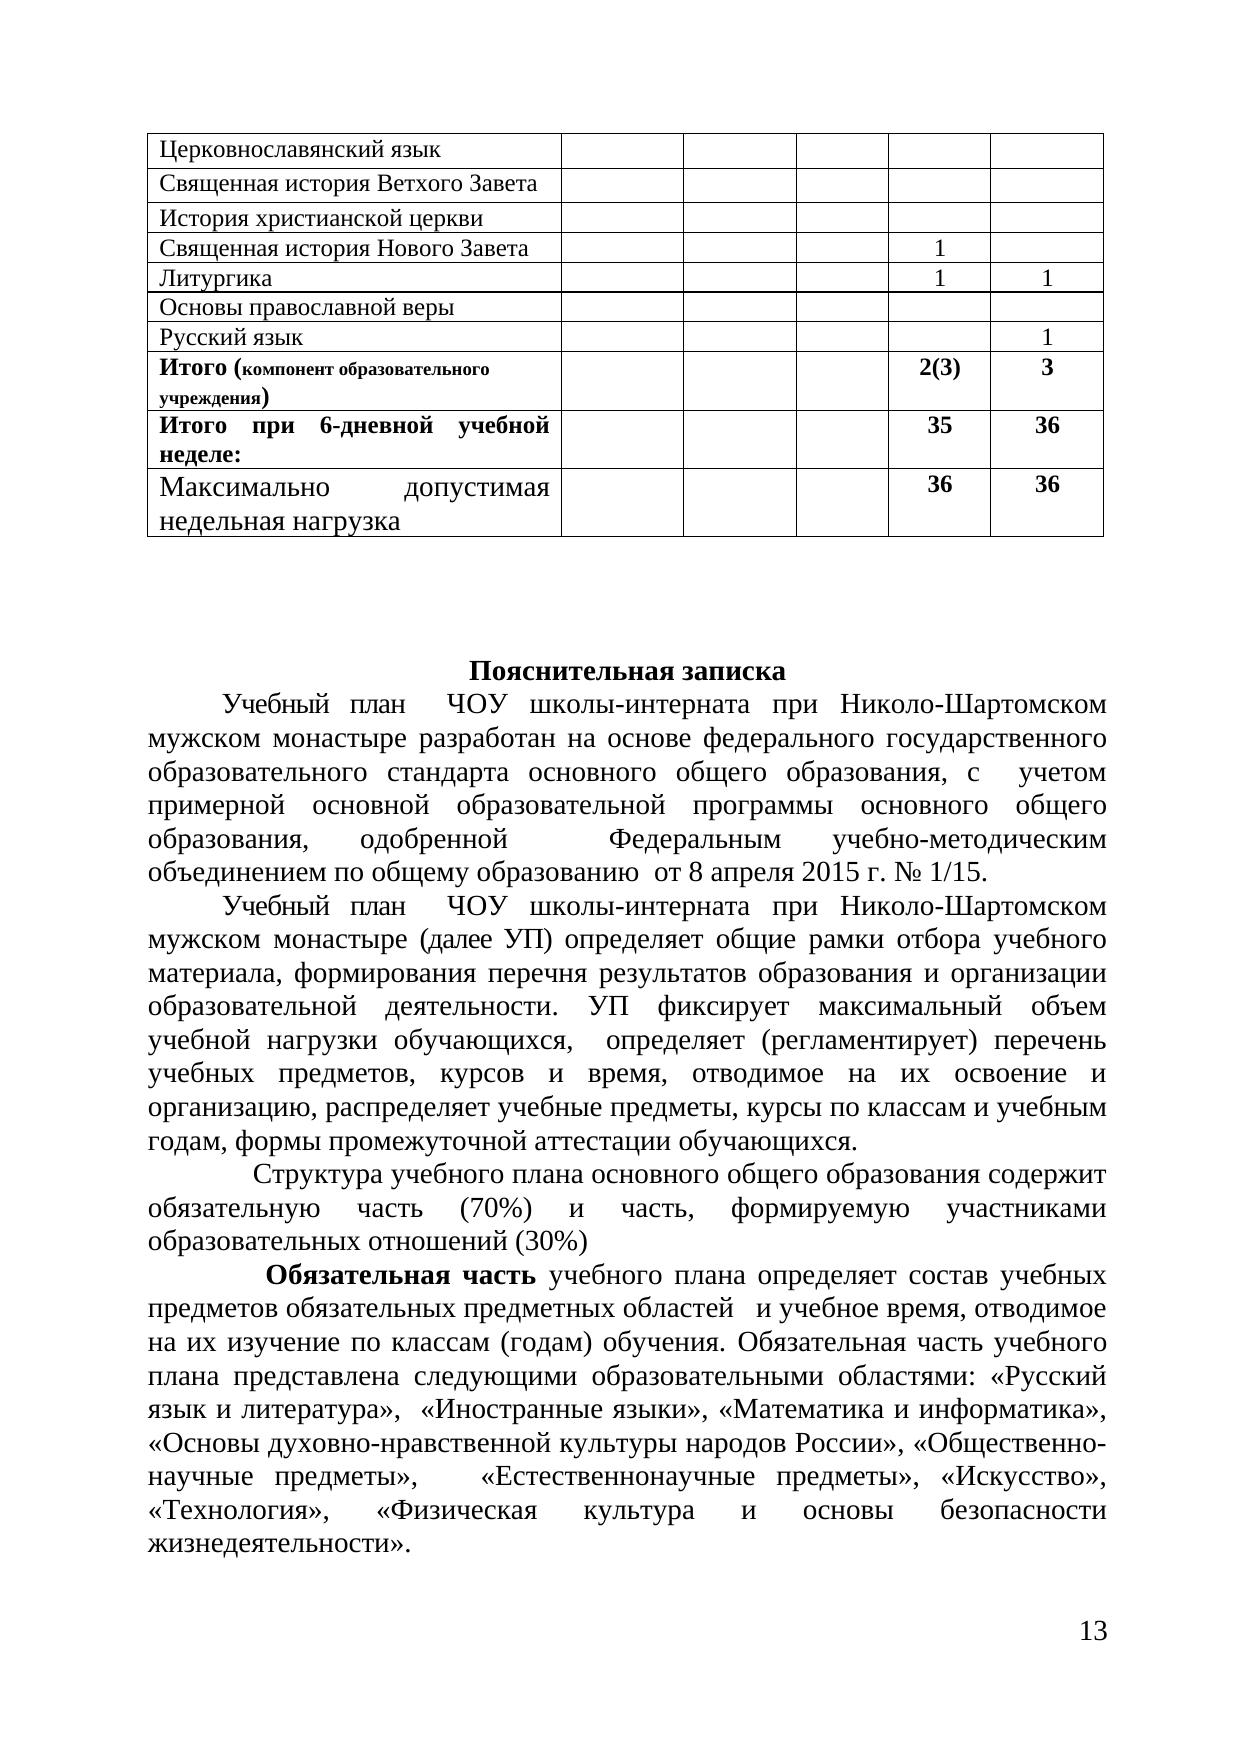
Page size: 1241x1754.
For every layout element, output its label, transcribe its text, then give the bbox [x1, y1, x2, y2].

table_cell 1 [991, 322, 1103, 351]
table_cell 36 [991, 469, 1103, 536]
table_cell 3 [991, 352, 1103, 409]
table_cell Священная история Нового Завета [148, 233, 561, 262]
table_cell Максимально допустимая недельная нагрузка [148, 469, 561, 536]
text Структура учебного плана основного общего образования содержит обязательную часть (70%) и часть, формируемую участниками образовательных отношений (30%) [148, 1156, 1107, 1257]
table_cell [991, 293, 1103, 321]
table_cell [797, 169, 888, 202]
table_cell [991, 134, 1103, 167]
table_cell Литургика [148, 263, 561, 291]
table_cell [562, 352, 683, 409]
table_cell [562, 293, 683, 321]
table_cell История христианской церкви [148, 203, 561, 232]
table_cell [684, 134, 796, 167]
table_cell [684, 293, 796, 321]
table_cell [562, 169, 683, 202]
table_cell [797, 134, 888, 167]
table_cell [684, 352, 796, 409]
table_cell [991, 233, 1103, 262]
text Учебный план ЧОУ школы-интерната при Николо-Шартомском мужском монастыре (далее УП) определяет общие рамки отбора учебного материала, формирования перечня результатов образования и организации образовательной деятельности. УП фиксирует максимальный объем учебной нагрузки обучающихся, определяет (регламентирует) перечень учебных предметов, курсов и время, отводимое на их освоение и организацию, распределяет учебные предметы, курсы по классам и учебным годам, формы промежуточной аттестации обучающихся. [148, 888, 1107, 1156]
table_cell 1 [889, 263, 990, 291]
table_cell [797, 293, 888, 321]
table_cell [684, 203, 796, 232]
table_cell Итого при 6-дневной учебной неделе: [148, 411, 561, 468]
table_cell [889, 169, 990, 202]
table_cell [889, 203, 990, 232]
table_cell Церковнославянский язык [148, 134, 561, 167]
table_cell [562, 134, 683, 167]
text Обязательная часть учебного плана определяет состав учебных предметов обязательных предметных областей и учебное время, отводимое на их изучение по классам (годам) обучения. Обязательная часть учебного плана представлена следующими образовательными областями: «Русский язык и литература», «Иностранные языки», «Математика и информатика», «Основы духовно-нравственной культуры народов России», «Общественно-научные предметы», «Естественнонаучные предметы», «Искусство», «Технология», «Физическая культура и основы безопасности жизнедеятельности». [148, 1257, 1107, 1559]
table_cell 35 [889, 411, 990, 468]
table_cell [797, 203, 888, 232]
table_cell Русский язык [148, 322, 561, 351]
table_cell [562, 233, 683, 262]
table_cell [684, 233, 796, 262]
table_cell [562, 322, 683, 351]
table_cell [991, 203, 1103, 232]
table_cell [991, 169, 1103, 202]
table_cell [797, 411, 888, 468]
table_cell Основы православной веры [148, 293, 561, 321]
table_cell [889, 322, 990, 351]
table_cell [562, 263, 683, 291]
table_cell 36 [889, 469, 990, 536]
table_cell [562, 203, 683, 232]
table_cell [684, 469, 796, 536]
table_cell [562, 469, 683, 536]
text Учебный план ЧОУ школы-интерната при Николо-Шартомском мужском монастыре разработан на основе федерального государственного образовательного стандарта основного общего образования, с учетом примерной основной образовательной программы основного общего образования, одобренной Федеральным учебно-методическим объединением по общему образованию от 8 апреля 2015 г. № 1/15. [148, 687, 1107, 888]
table_cell 1 [889, 233, 990, 262]
table_cell [684, 263, 796, 291]
text Пояснительная записка [148, 653, 1107, 687]
table_cell [684, 169, 796, 202]
table_cell [797, 352, 888, 409]
table_cell [797, 322, 888, 351]
table_cell 36 [991, 411, 1103, 468]
table_cell [797, 263, 888, 291]
table_cell 2(3) [889, 352, 990, 409]
table_cell Итого (компонент образовательного учреждения) [148, 352, 561, 409]
table_cell [684, 322, 796, 351]
table_cell [797, 469, 888, 536]
table_cell [684, 411, 796, 468]
table_cell [889, 293, 990, 321]
table_cell [797, 233, 888, 262]
table_cell [562, 411, 683, 468]
table_cell Священная история Ветхого Завета [148, 169, 561, 202]
table_cell 1 [991, 263, 1103, 291]
table_cell [889, 134, 990, 167]
